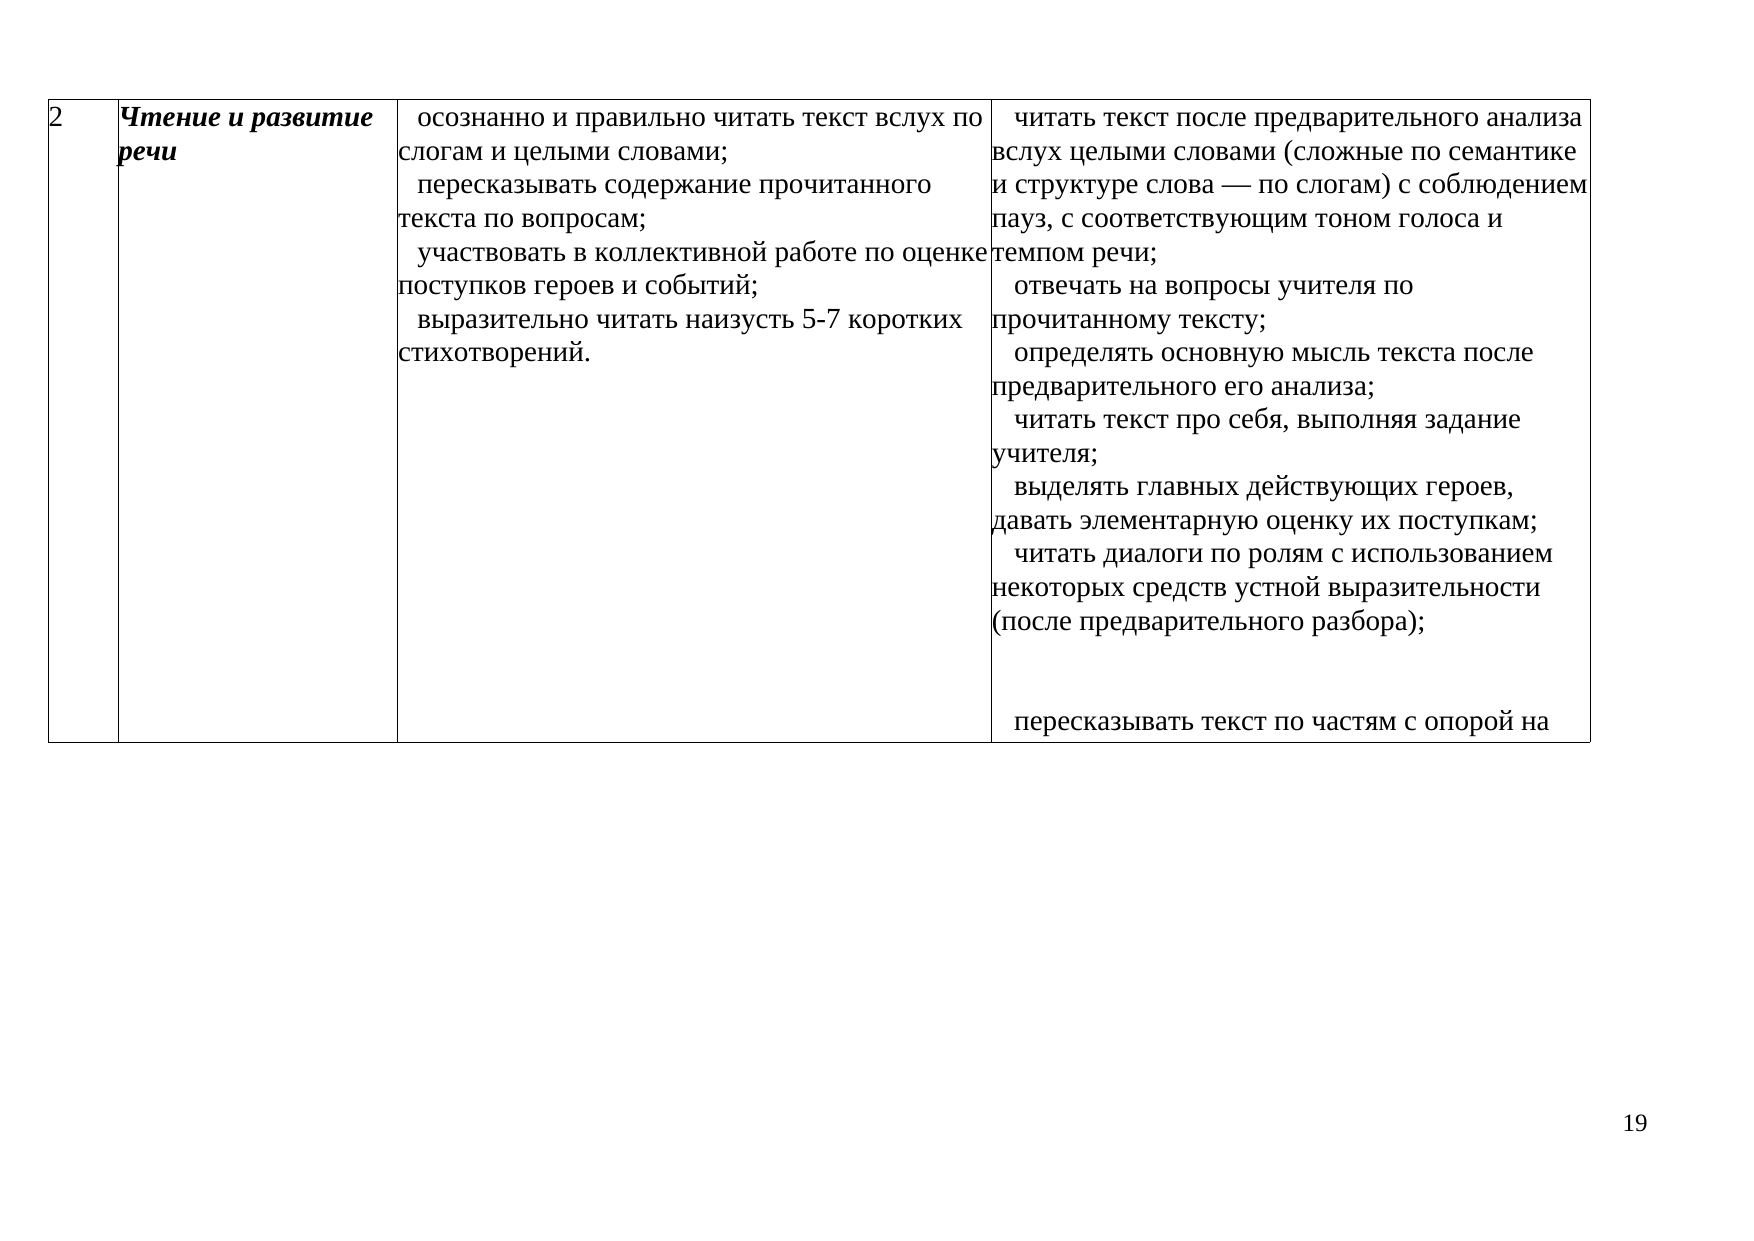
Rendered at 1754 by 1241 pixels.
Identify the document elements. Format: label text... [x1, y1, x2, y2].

table_cell читать текст после предварительного анализа вслух целыми словами (сложные по семантике и структуре слова ― по слогам) с соблюдением пауз, с соответствующим тоном голоса и темпом речи; отвечать на вопросы учителя по прочитанному тексту; определять основную мысль текста после предварительного его анализа; читать текст про себя, выполняя задание учителя; выделять главных действующих героев, давать элементарную оценку их поступкам; читать диалоги по ролям с использованием некоторых средств устной выразительности (после предварительного разбора); пересказывать текст по частям с опорой на вопросы учителя, картинный план или иллюстрацию; выразительно читать наизусть 7-8 стихотворений. [992, 100, 1590, 742]
table_cell 2 [49, 100, 118, 742]
table_cell Чтение и развитие речи [119, 100, 397, 742]
table_cell осознанно и правильно читать текст вслух по слогам и целыми словами; пересказывать содержание прочитанного текста по вопросам; участвовать в коллективной работе по оценке поступков героев и событий; выразительно читать наизусть 5-7 коротких стихотворений. [398, 100, 991, 742]
